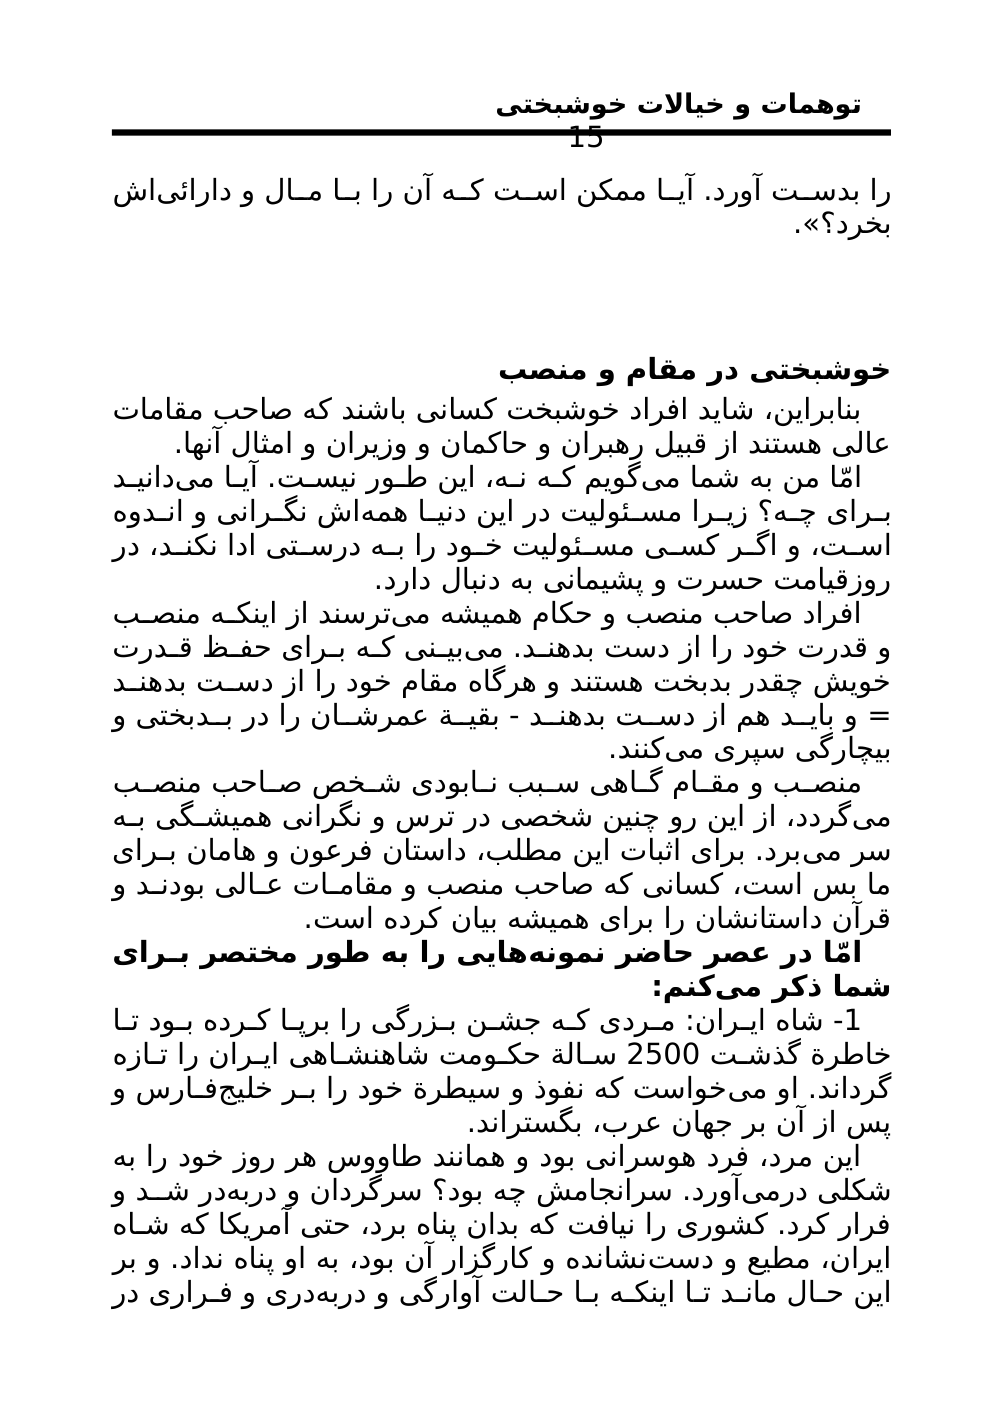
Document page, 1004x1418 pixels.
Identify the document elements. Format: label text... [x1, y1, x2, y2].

text امّا در عصر حاضر نمونه‌هایی را به طور مختصر برای شما ذکر می‌کنم: [112, 936, 892, 1003]
text بنابراین، شاید افراد خوشبخت کسانی باشند که صاحب مقامات عالی هستند از قبیل رهبران و حاکمان و وزیران و امثال آنها. [112, 392, 892, 460]
text منصب و مقام گاهی سبب نابودی شخص صاحب منصب می‌گردد، از این رو چنین شخصی در ترس و نگرانی همیشگی به سر می‌برد. برای اثبات این مطلب، داستان فرعون و هامان برای ما بس است، کسانی که صاحب منصب و مقامات عالی بودند و قرآن داستانشان را برای همیشه بیان کرده است. [112, 766, 892, 936]
text 1- شاه ایران: مردی که جشن بزرگی را برپا کرده بود تا خاطرة گذشت 2500 سالة حکومت شاهنشاهی ایران را تازه گرداند. او می‌خواست که نفوذ و سیطرة خود را بر خلیج‌فارس و پس از آن بر جهان عرب، بگستراند. [112, 1003, 892, 1139]
text افراد صاحب منصب و حکام همیشه می‌ترسند از اینکه منصب و قدرت خود را از دست بدهند. می‌بینی که برای حفظ قدرت خویش چقدر بدبخت هستند و هرگاه مقام خود را از دست بدهند = و باید هم از دست بدهند - بقیة عمرشان را در بدبختی و بیچارگی سپری می‌کنند. [112, 596, 892, 766]
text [112, 173, 892, 241]
text خوشبختی در مقام و منصب [112, 352, 892, 386]
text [112, 1139, 892, 1309]
text امّا من به شما می‌گویم که نه، این طور نیست. آیا می‌‌دانید برای چه؟ زیرا مسئولیت در این دنیا همه‌اش نگرانی و اندوه است، و اگر کسی مسئولیت خود را به درستی ادا نکند، در روزقیامت حسرت و پشیمانی به دنبال دارد. [112, 460, 892, 596]
